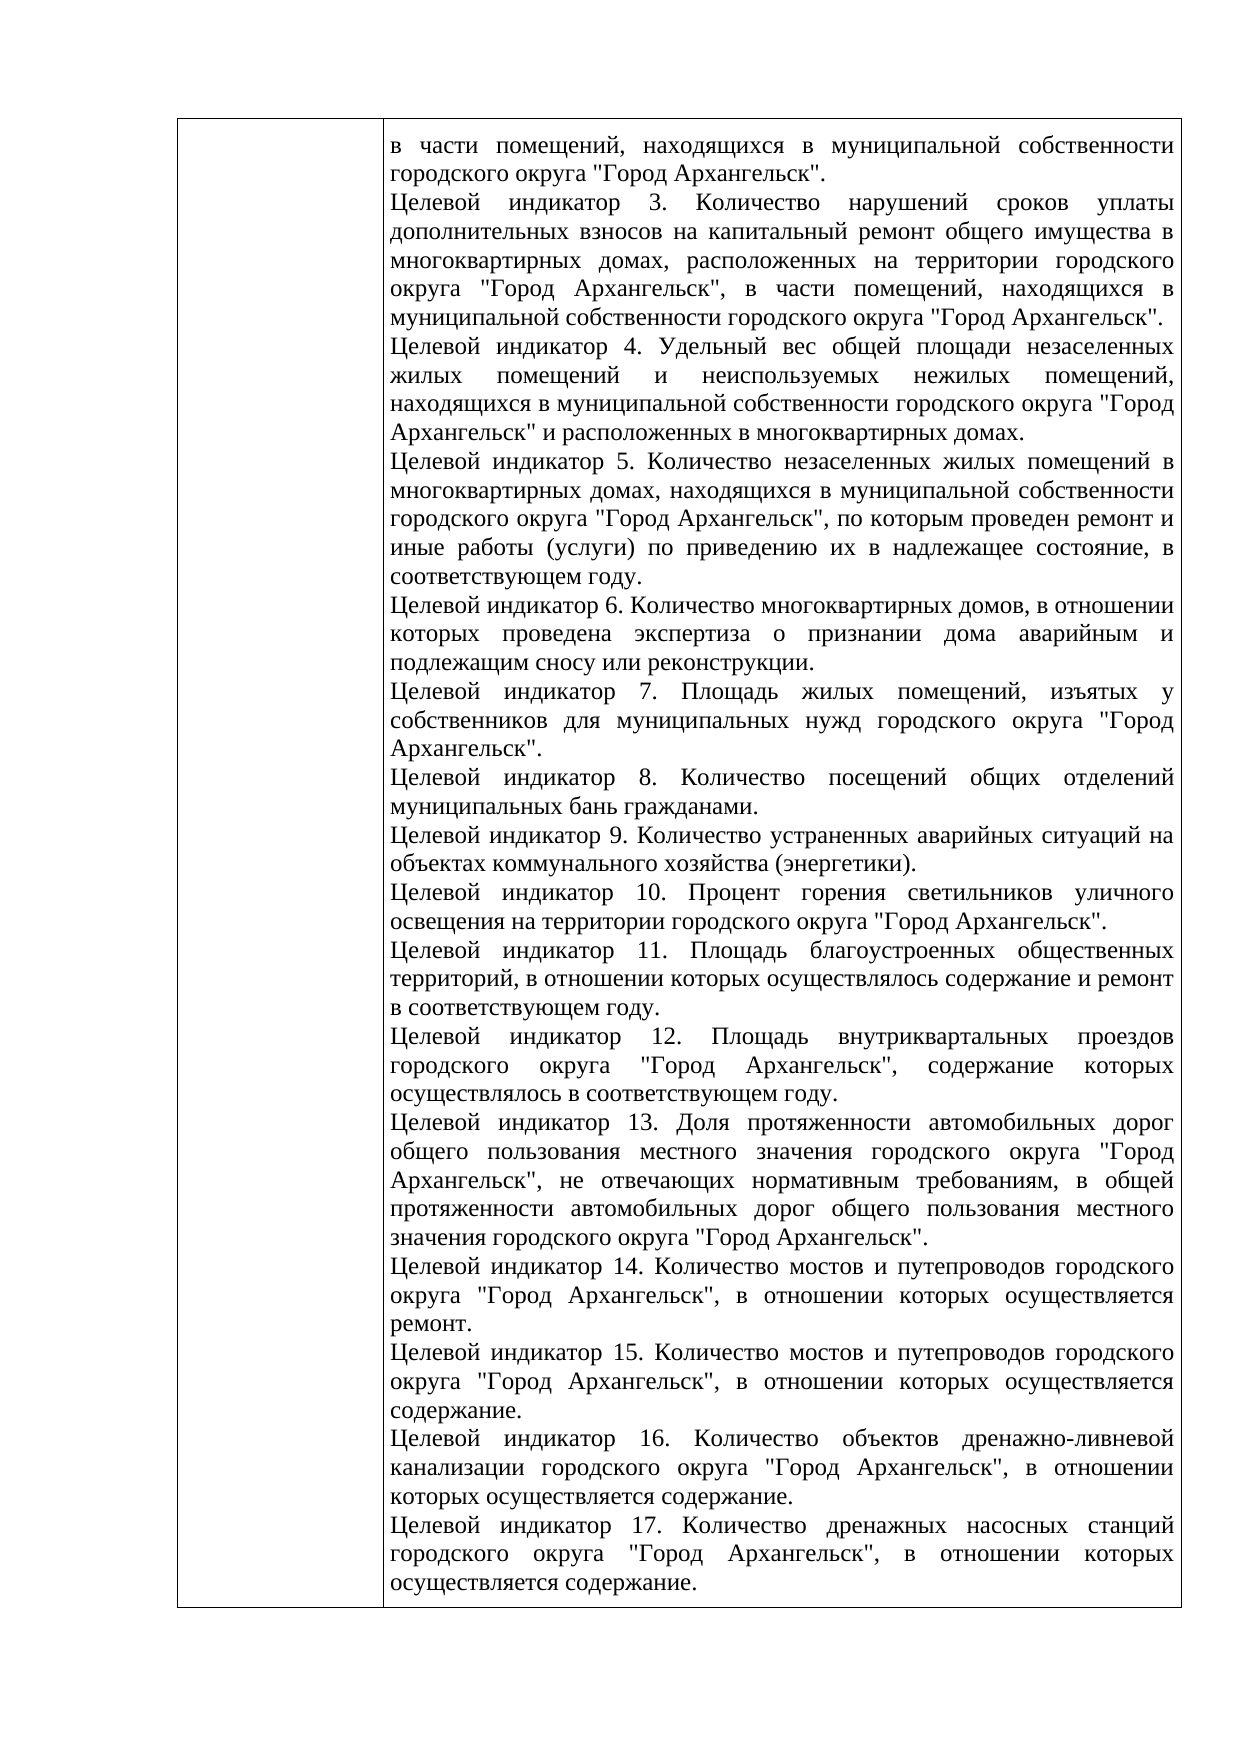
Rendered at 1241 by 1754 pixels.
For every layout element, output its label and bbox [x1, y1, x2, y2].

table_cell [178, 119, 383, 1607]
table_cell [384, 119, 1181, 1607]
